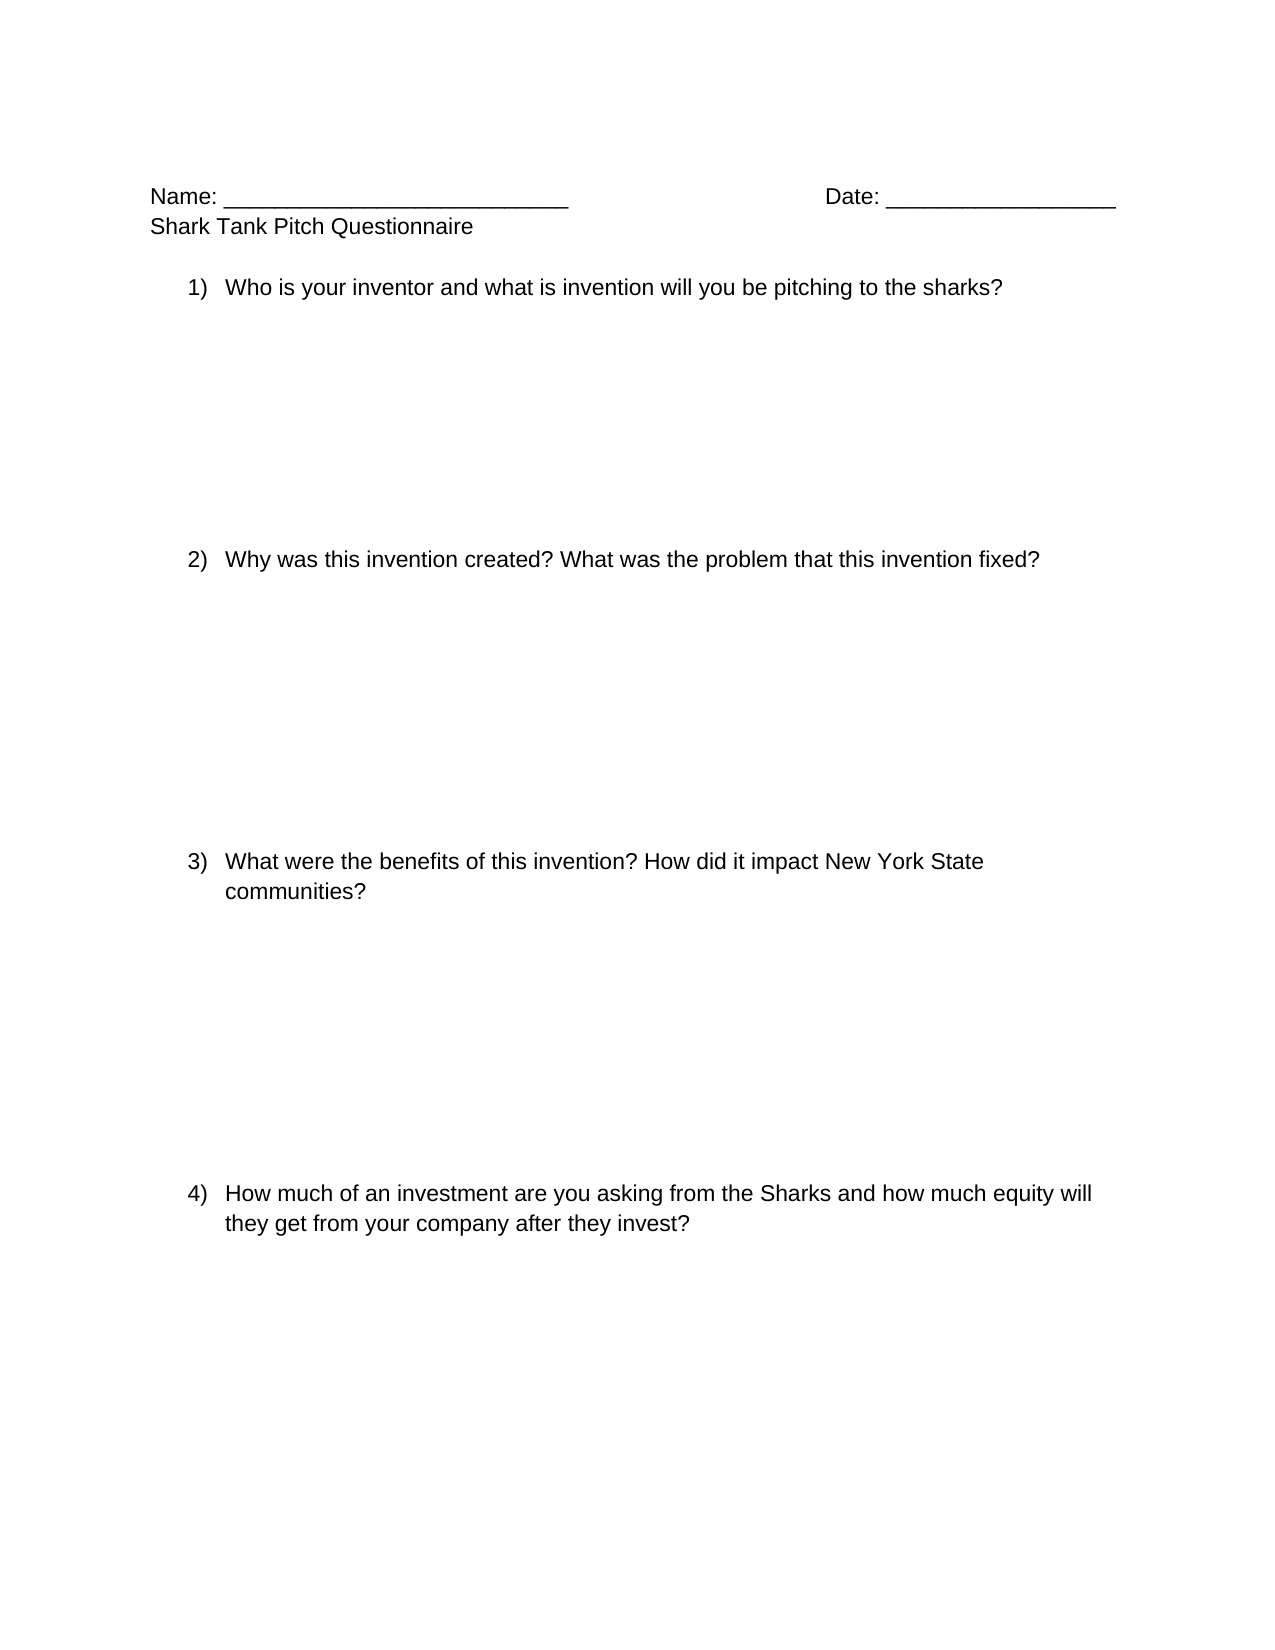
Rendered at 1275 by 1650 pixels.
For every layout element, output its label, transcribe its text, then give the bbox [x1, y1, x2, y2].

list Why was this invention created? What was the problem that this invention fixed? [187, 546, 1125, 572]
text Shark Tank Pitch Questionnaire [150, 213, 1125, 239]
list Who is your inventor and what is invention will you be pitching to the sharks? [187, 274, 1125, 300]
list How much of an investment are you asking from the Sharks and how much equity will they get from your company after they invest? [187, 1180, 1125, 1236]
list What were the benefits of this invention? How did it impact New York State communities? [187, 848, 1125, 904]
text Name: ___________________________ Date: __________________ [150, 183, 1125, 209]
